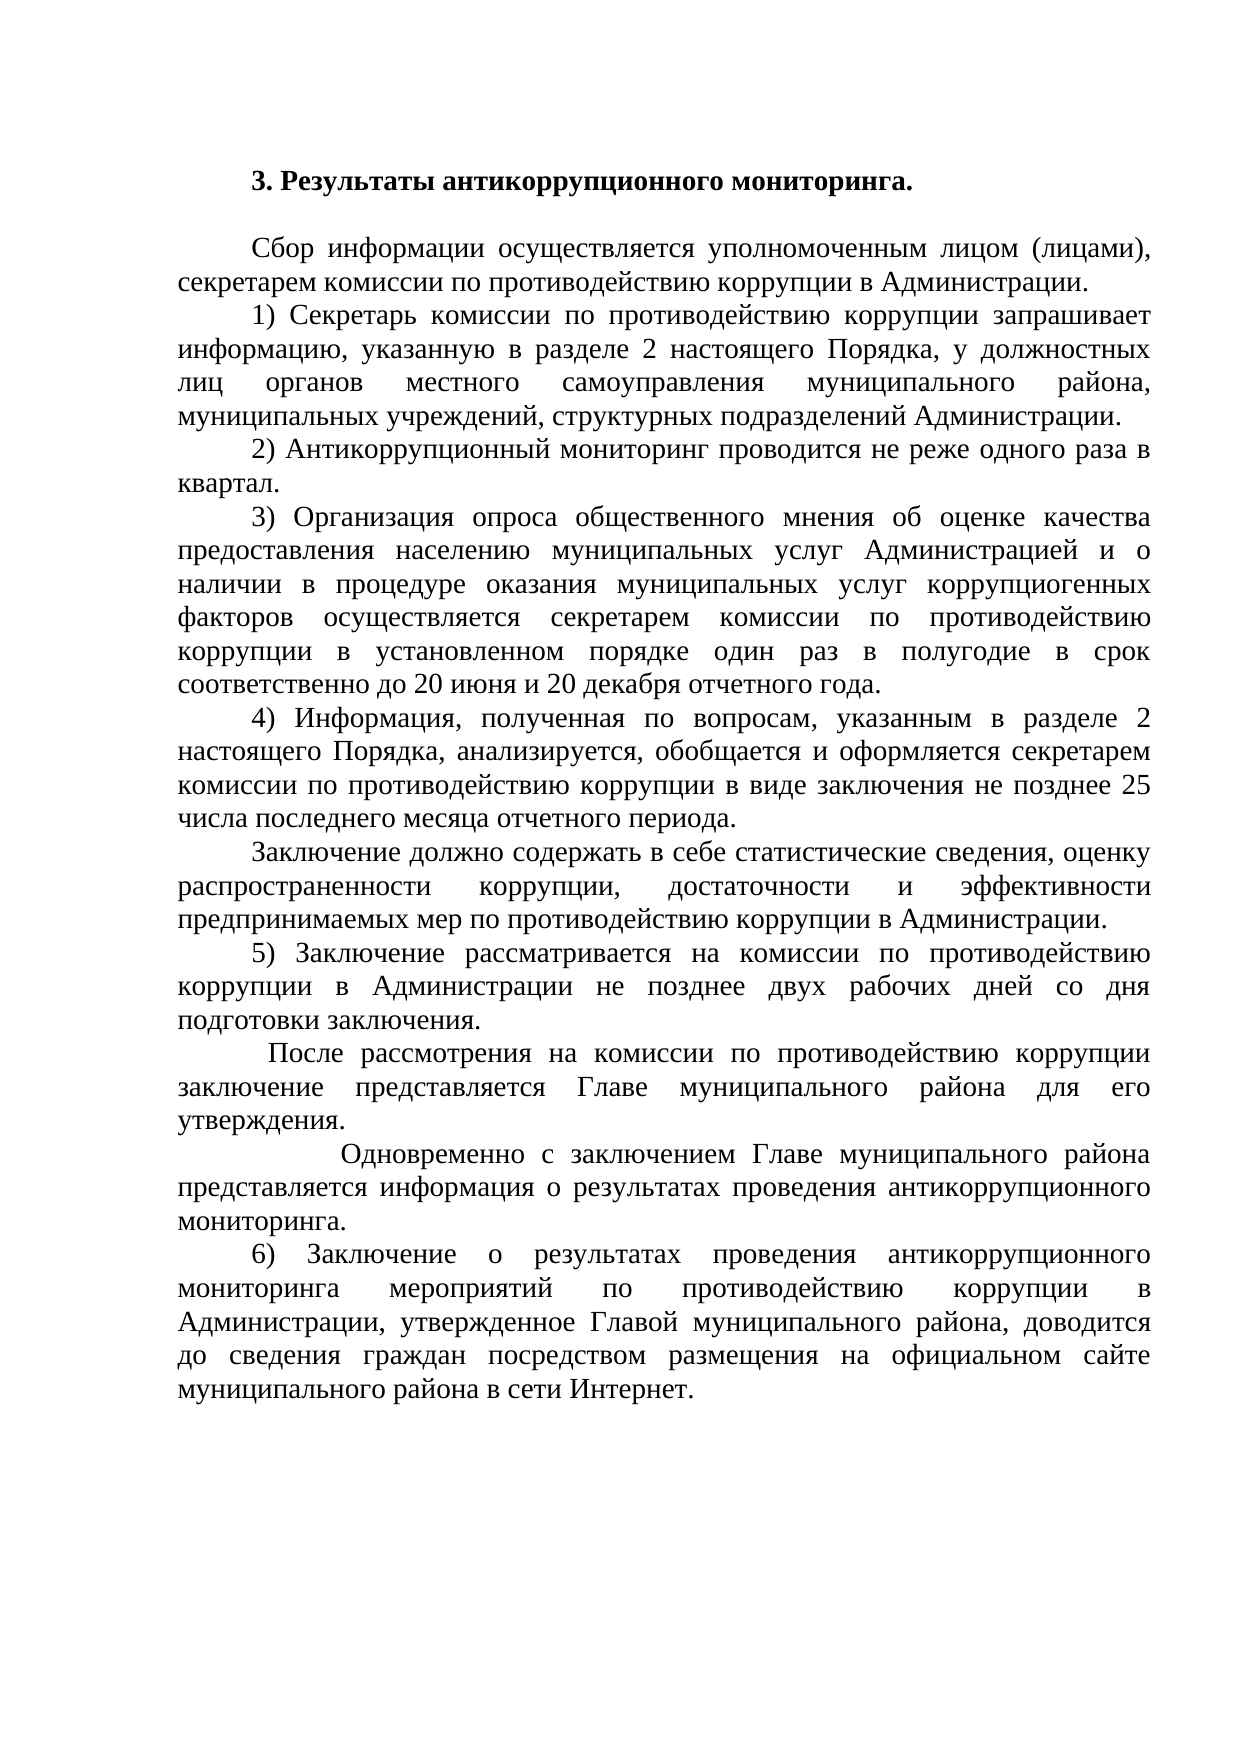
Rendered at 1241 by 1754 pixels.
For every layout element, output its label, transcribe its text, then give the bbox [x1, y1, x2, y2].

text Одновременно с заключением Главе муниципального района представляется информация о результатах проведения антикоррупционного мониторинга. [177, 1136, 1152, 1237]
text Заключение должно содержать в себе статистические сведения, оценку распространенности коррупции, достаточности и эффективности предпринимаемых мер по противодействию коррупции в Администрации. [177, 834, 1152, 935]
text 5) Заключение рассматривается на комиссии по противодействию коррупции в Администрации не позднее двух рабочих дней со дня подготовки заключения. [177, 935, 1152, 1035]
text После рассмотрения на комиссии по противодействию коррупции заключение представляется Главе муниципального района для его утверждения. [177, 1035, 1152, 1136]
text 1) Секретарь комиссии по противодействию коррупции запрашивает информацию, указанную в разделе 2 настоящего Порядка, у должностных лиц органов местного самоуправления муниципального района, муниципальных учреждений, структурных подразделений Администрации. [177, 297, 1152, 432]
text 2) Антикоррупционный мониторинг проводится не реже одного раза в квартал. [177, 432, 1152, 499]
text 6) Заключение о результатах проведения антикоррупционного мониторинга мероприятий по противодействию коррупции в Администрации, утвержденное Главой муниципального района, доводится до сведения граждан посредством размещения на официальном сайте муниципального района в сети Интернет. [177, 1237, 1152, 1404]
text 4) Информация, полученная по вопросам, указанным в разделе 2 настоящего Порядка, анализируется, обобщается и оформляется секретарем комиссии по противодействию коррупции в виде заключения не позднее 25 числа последнего месяца отчетного периода. [177, 700, 1152, 834]
text Сбор информации осуществляется уполномоченным лицом (лицами), секретарем комиссии по противодействию коррупции в Администрации. [177, 230, 1152, 297]
text 3) Организация опроса общественного мнения об оценке качества предоставления населению муниципальных услуг Администрацией и о наличии в процедуре оказания муниципальных услуг коррупциогенных факторов осуществляется секретарем комиссии по противодействию коррупции в установленном порядке один раз в полугодие в срок соответственно до 20 июня и 20 декабря отчетного года. [177, 499, 1152, 700]
text 3. Результаты антикоррупционного мониторинга. [177, 163, 1152, 197]
